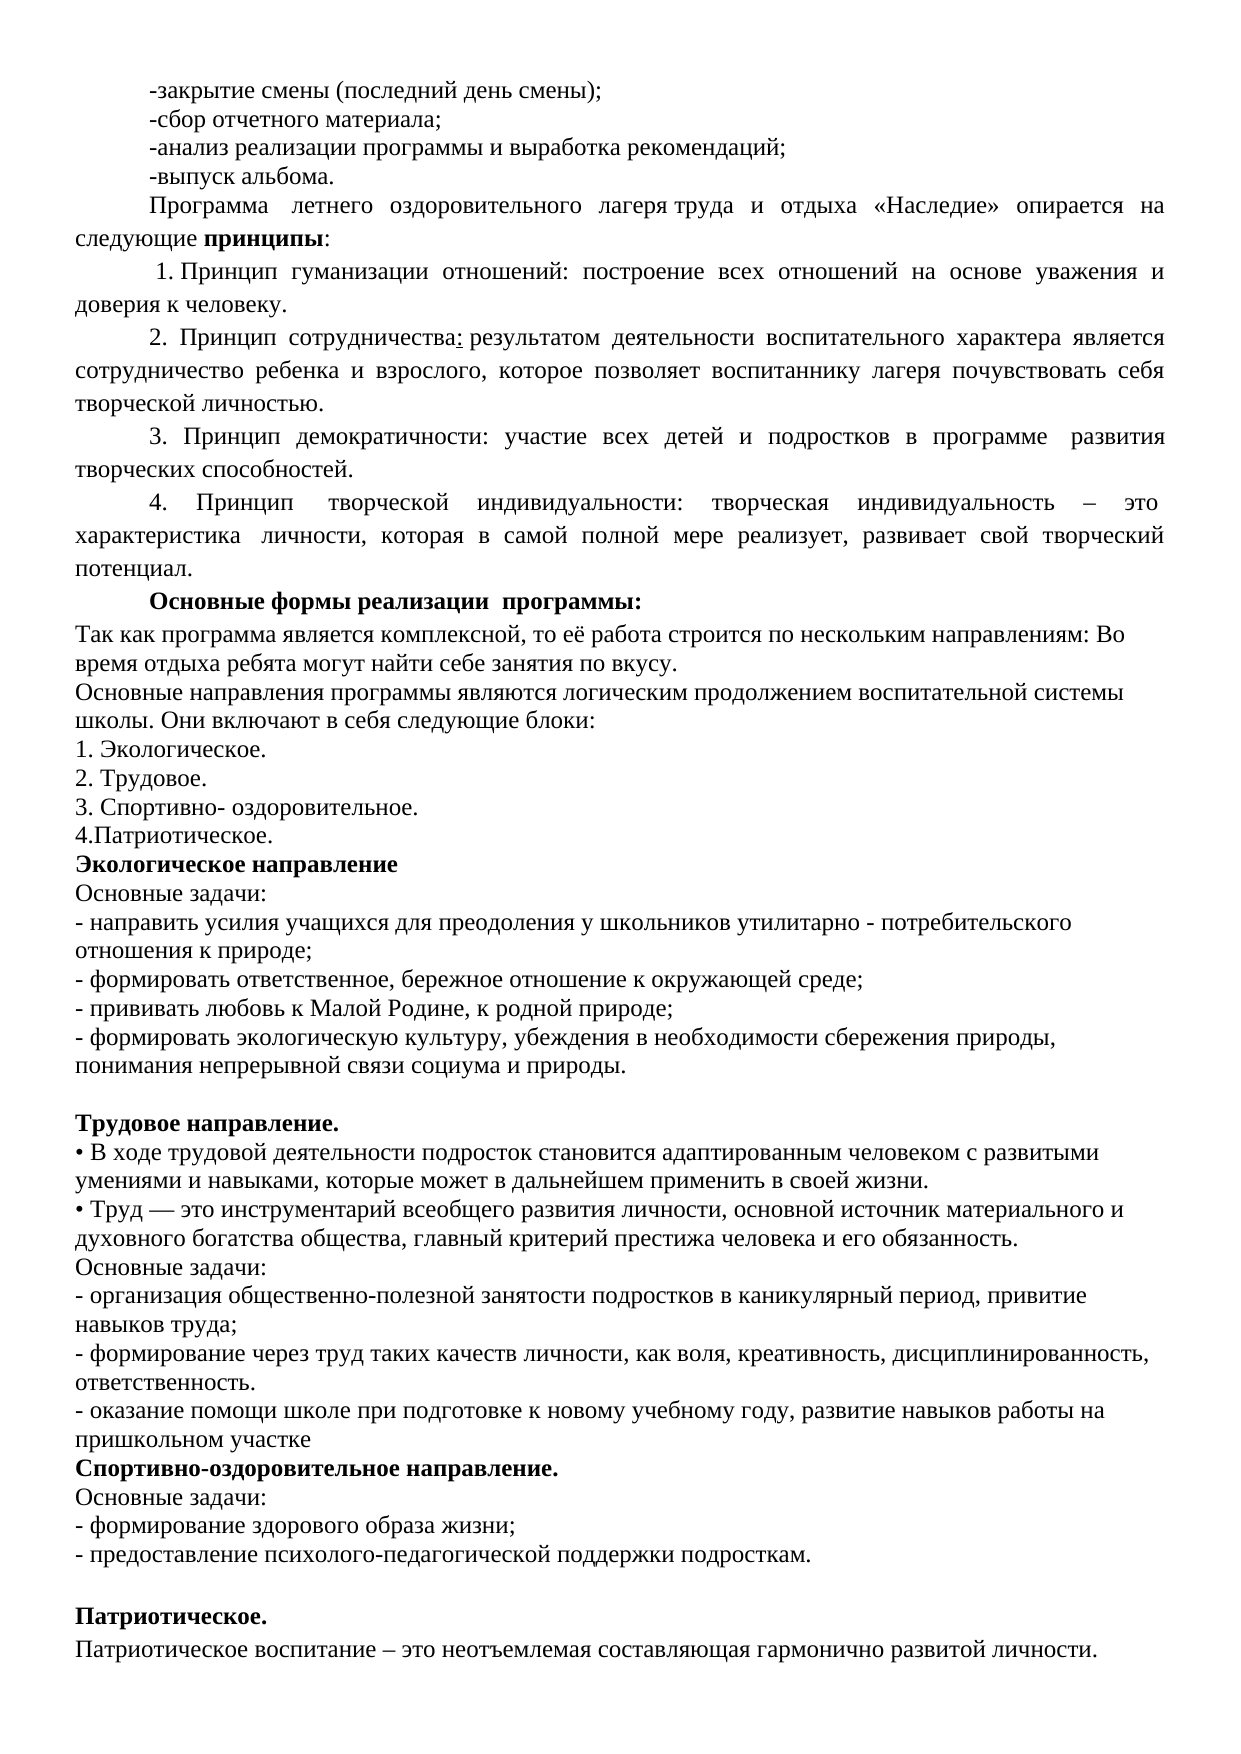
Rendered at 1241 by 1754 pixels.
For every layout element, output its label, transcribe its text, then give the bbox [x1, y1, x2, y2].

text Программа летнего оздоровительного лагеря труда и отдыха «Наследие» опирается на следующие принципы: [75, 190, 1165, 252]
text -анализ реализации программы и выработка рекомендаций; [75, 132, 1165, 161]
text 4.Патриотическое. [75, 821, 1165, 849]
text • Труд — это инструментарий всеобщего развития личности, основной источник материального и духовного богатства общества, главный критерий престижа человека и его обязанность. [75, 1194, 1165, 1252]
text Экологическое направление [75, 849, 1165, 878]
text 3. Спортивно- оздоровительное. [75, 792, 1165, 821]
text - оказание помощи школе при подготовке к новому учебному году, развитие навыков работы на пришкольном участке [75, 1396, 1165, 1453]
text - предоставление психолого-педагогической поддержки подросткам. [75, 1539, 1165, 1568]
text -сбор отчетного материала; [75, 104, 1165, 132]
text Основные задачи: [75, 1252, 1165, 1281]
text -закрытие смены (последний день смены); [75, 75, 1165, 104]
text 1. Принцип гуманизации отношений: построение всех отношений на основе уважения и доверия к человеку. [75, 256, 1165, 318]
text Так как программа является комплексной, то её работа строится по нескольким направлениям: Во время отдыха ребята могут найти себе занятия по вкусу. [75, 619, 1165, 677]
text Основные задачи: [75, 1482, 1165, 1511]
text - организация общественно-полезной занятости подростков в каникулярный период, привитие навыков труда; [75, 1281, 1165, 1338]
text 1. Экологическое. [75, 734, 1165, 763]
text - формировать ответственное, бережное отношение к окружающей среде; [75, 964, 1165, 993]
text 4. Принцип творческой индивидуальности: творческая индивидуальность – это характеристика личности, которая в самой полной мере реализует, развивает свой творческий потенциал. [75, 487, 1165, 582]
text - направить усилия учащихся для преодоления у школьников утилитарно - потребительского отношения к природе; [75, 907, 1165, 964]
text Трудовое направление. [75, 1108, 1165, 1137]
text Патриотическое. [75, 1601, 1165, 1630]
text Патриотическое воспитание – это неотъемлемая составляющая гармонично развитой личности. [75, 1634, 1165, 1663]
text Спортивно-оздоровительное направление. [75, 1453, 1165, 1482]
text 3. Принцип демократичности: участие всех детей и подростков в программе развития творческих способностей. [75, 421, 1165, 483]
text Основные формы реализации программы: [75, 586, 1165, 615]
text -выпуск альбома. [75, 161, 1165, 190]
text 2. Принцип сотрудничества: результатом деятельности воспитательного характера является сотрудничество ребенка и взрослого, которое позволяет воспитаннику лагеря почувствовать себя творческой личностью. [75, 322, 1165, 417]
text - формирование здорового образа жизни; [75, 1511, 1165, 1539]
text - прививать любовь к Малой Родине, к родной природе; [75, 993, 1165, 1022]
text Основные задачи: [75, 878, 1165, 907]
text - формирование через труд таких качеств личности, как воля, креативность, дисциплинированность, ответственность. [75, 1338, 1165, 1396]
text • В ходе трудовой деятельности подросток становится адаптированным человеком с развитыми умениями и навыками, которые может в дальнейшем применить в своей жизни. [75, 1137, 1165, 1194]
text - формировать экологическую культуру, убеждения в необходимости сбережения природы, понимания непрерывной связи социума и природы. [75, 1022, 1165, 1079]
text Основные направления программы являются логическим продолжением воспитательной системы школы. Они включают в себя следующие блоки: [75, 677, 1165, 734]
text 2. Трудовое. [75, 763, 1165, 792]
